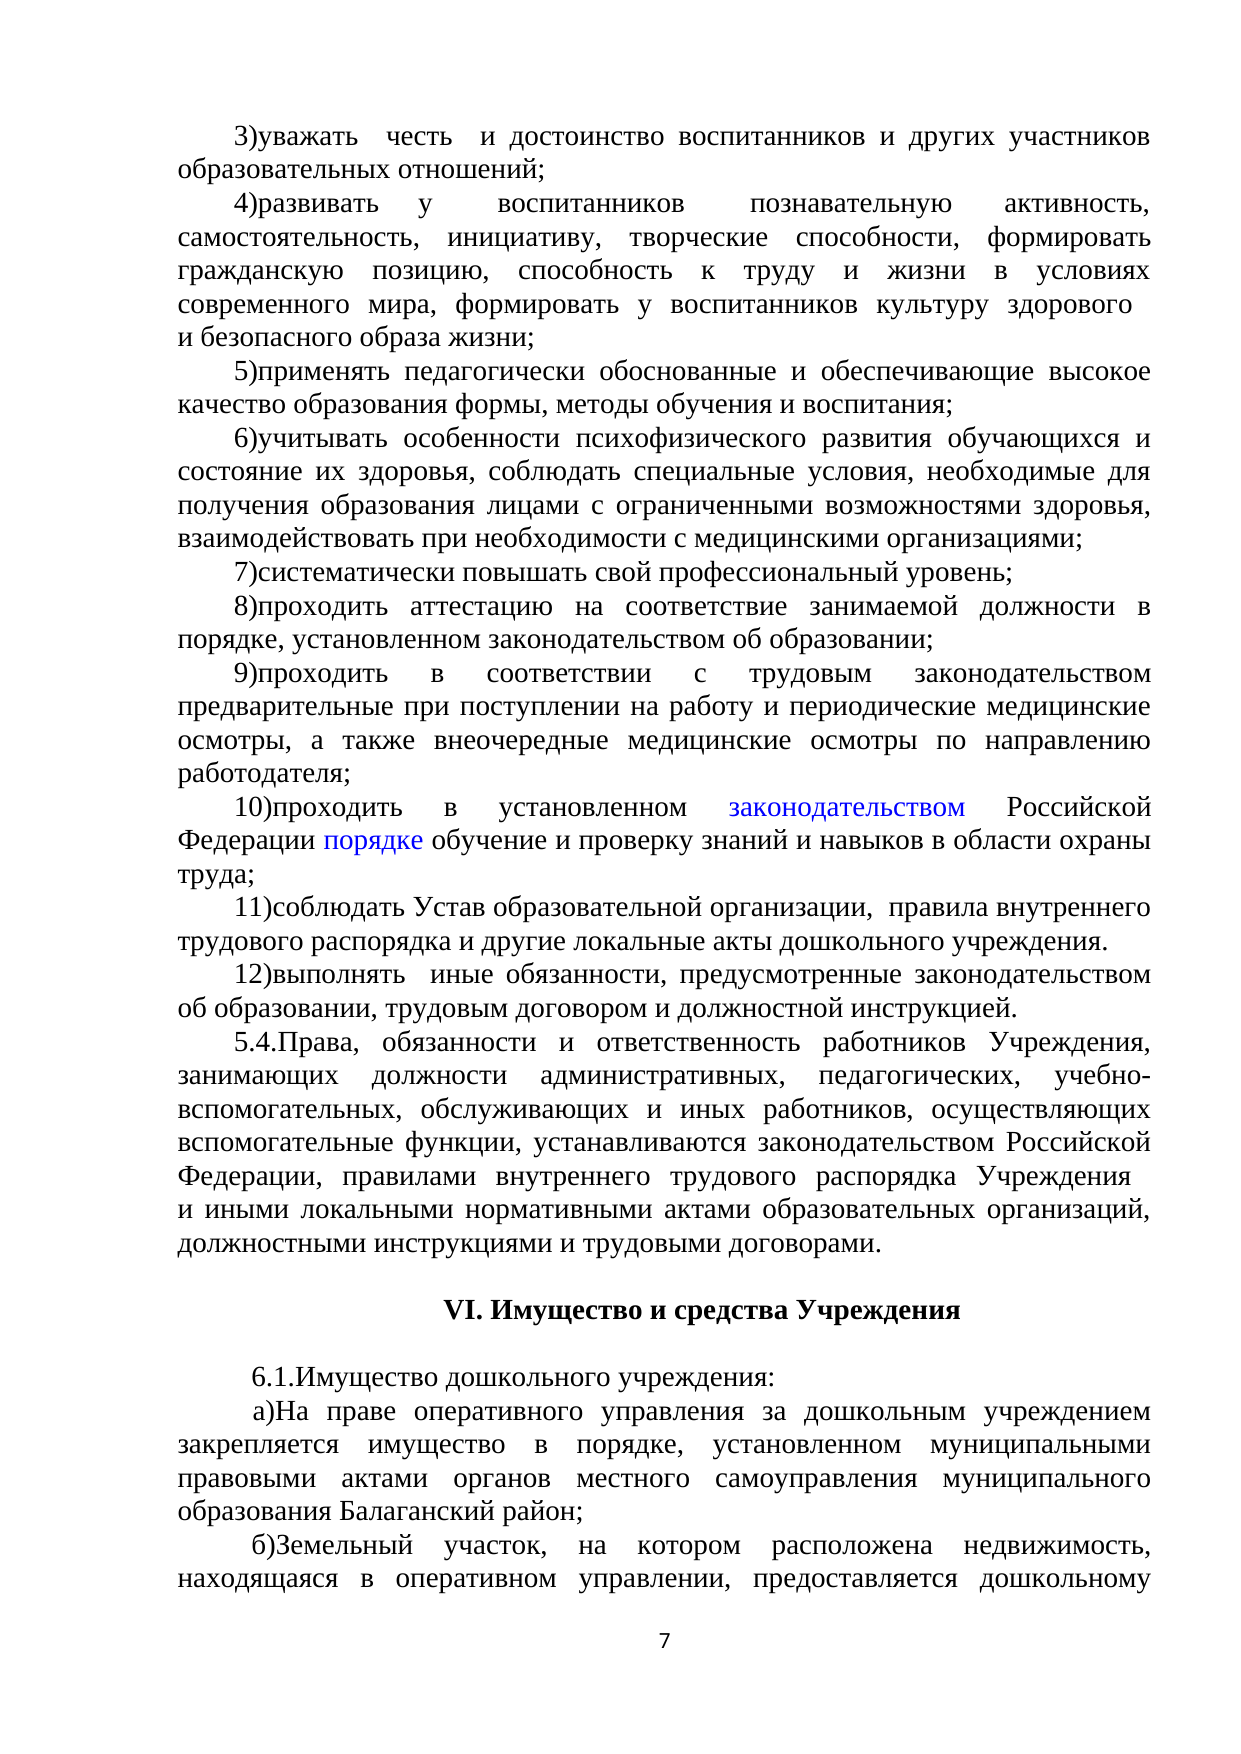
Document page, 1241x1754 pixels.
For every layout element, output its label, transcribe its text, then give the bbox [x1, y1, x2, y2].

text 4)развивать у воспитанников познавательную активность, самостоятельность, инициативу, творческие способности, формировать гражданскую позицию, способность к труду и жизни в условиях современного мира, формировать у воспитанников культуру здорового и безопасного образа жизни; [177, 185, 1152, 353]
text 3)уважать честь и достоинство воспитанников и других участников образовательных отношений; [177, 118, 1152, 185]
text 12)выполнять иные обязанности, предусмотренные законодательством об образовании, трудовым договором и должностной инструкцией. [177, 957, 1152, 1024]
text 8)проходить аттестацию на соответствие занимаемой должности в порядке, установленном законодательством об образовании; [177, 588, 1152, 655]
text а)На праве оперативного управления за дошкольным учреждением закрепляется имущество в порядке, установленном муниципальными правовыми актами органов местного самоуправления муниципального образования Балаганский район; [177, 1393, 1152, 1527]
text 10)проходить в установленном законодательством Российской Федерации порядке обучение и проверку знаний и навыков в области охраны труда; [177, 789, 1152, 889]
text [177, 1527, 1152, 1594]
text VI. Имущество и средства Учреждения [177, 1292, 1152, 1326]
text 5)применять педагогически обоснованные и обеспечивающие высокое качество образования формы, методы обучения и воспитания; [177, 353, 1152, 420]
text 11)соблюдать Устав образовательной организации, правила внутреннего трудового распорядка и другие локальные акты дошкольного учреждения. [177, 889, 1152, 957]
text 6)учитывать особенности психофизического развития обучающихся и состояние их здоровья, соблюдать специальные условия, необходимые для получения образования лицами с ограниченными возможностями здоровья, взаимодействовать при необходимости с медицинскими организациями; [177, 420, 1152, 554]
text 6.1.Имущество дошкольного учреждения: [177, 1359, 1152, 1393]
text 5.4.Права, обязанности и ответственность работников Учреждения, занимающих должности административных, педагогических, учебно-вспомогательных, обслуживающих и иных работников, осуществляющих вспомогательные функции, устанавливаются законодательством Российской Федерации, правилами внутреннего трудового распорядка Учреждения и иными локальными нормативными актами образовательных организаций, должностными инструкциями и трудовыми договорами. [177, 1024, 1152, 1258]
text 9)проходить в соответствии с трудовым законодательством предварительные при поступлении на работу и периодические медицинские осмотры, а также внеочередные медицинские осмотры по направлению работодателя; [177, 655, 1152, 789]
text 7)систематически повышать свой профессиональный уровень; [177, 554, 1152, 588]
